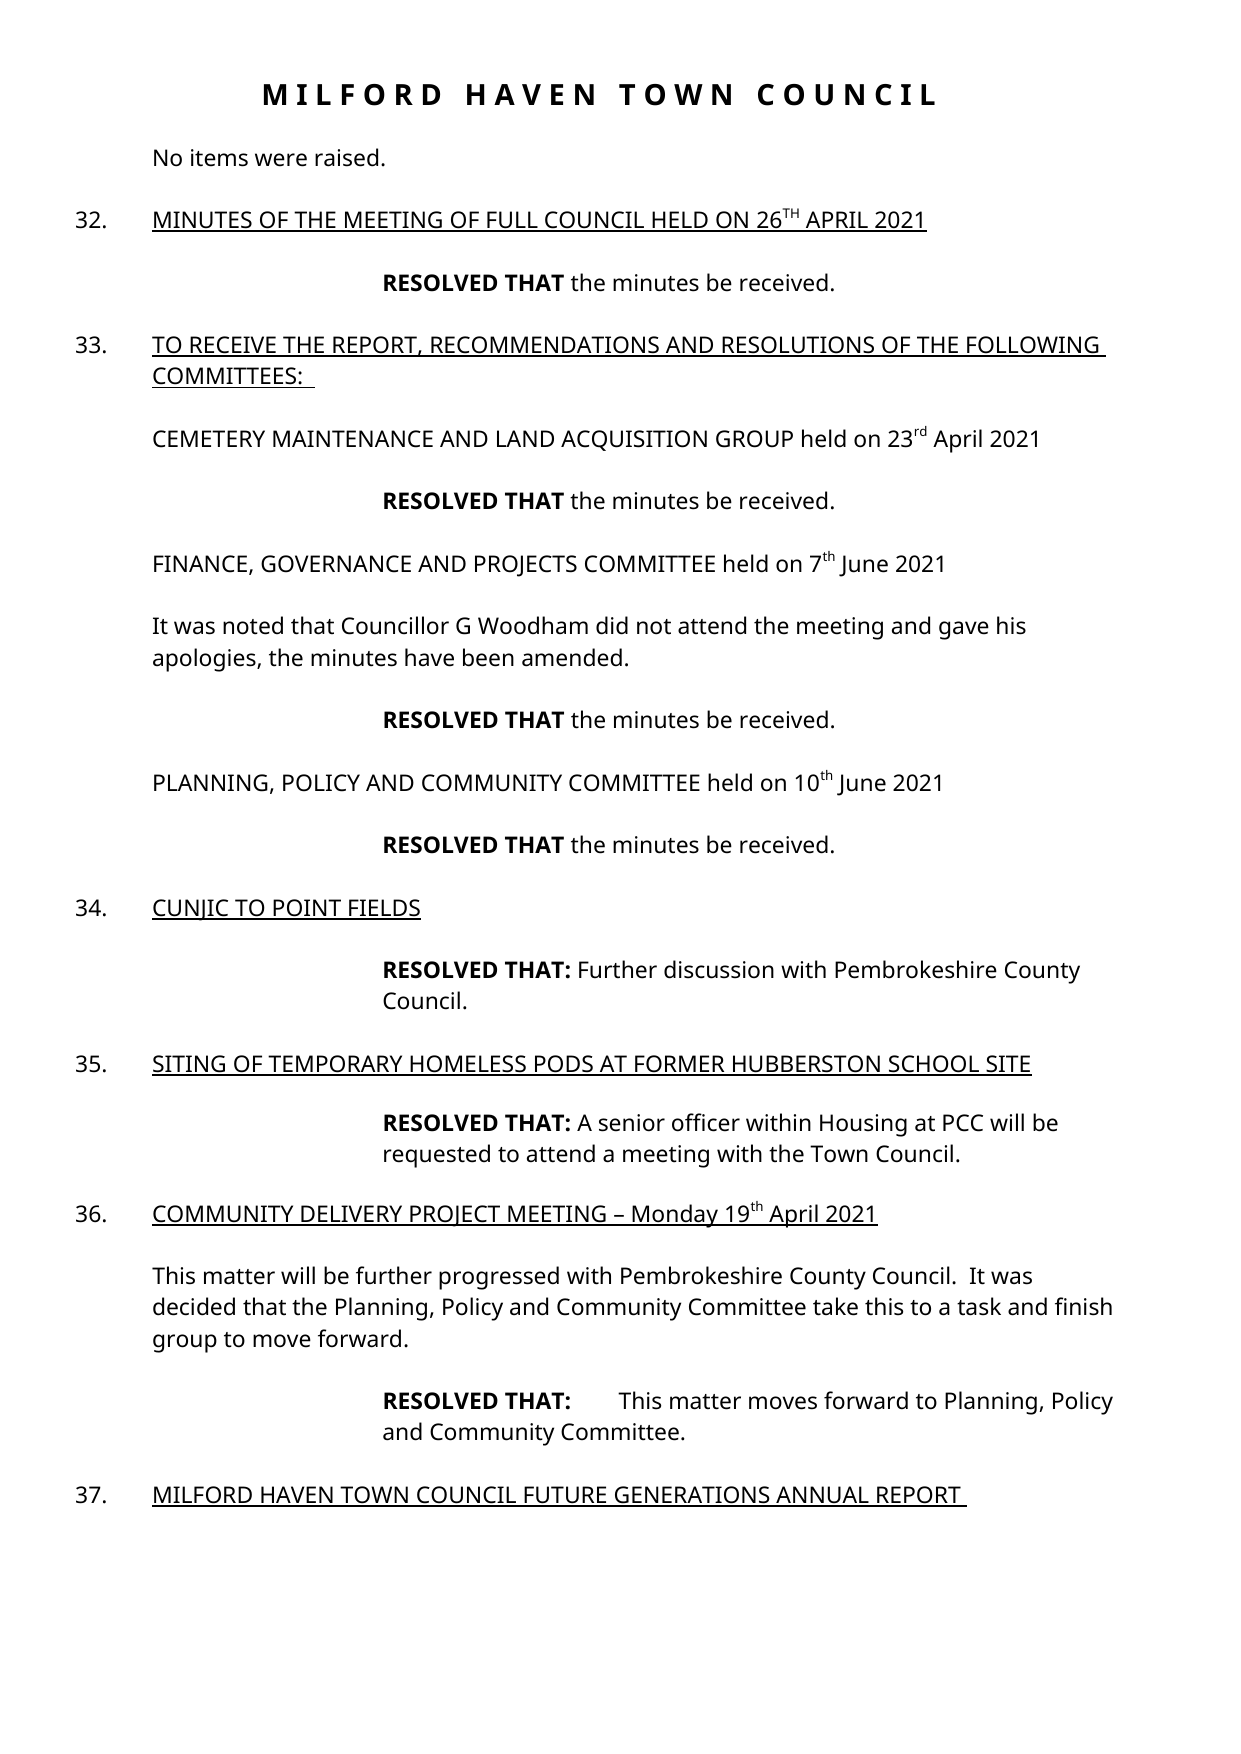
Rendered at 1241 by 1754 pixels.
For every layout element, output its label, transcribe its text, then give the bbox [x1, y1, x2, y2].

text CEMETERY MAINTENANCE AND LAND ACQUISITION GROUP held on 23rd April 2021 [152, 423, 1122, 454]
text 32. MINUTES OF THE MEETING OF FULL COUNCIL HELD ON 26TH APRIL 2021 [75, 204, 1122, 235]
text RESOLVED THAT the minutes be received. [75, 266, 1122, 298]
text 37. MILFORD HAVEN TOWN COUNCIL FUTURE GENERATIONS ANNUAL REPORT [75, 1479, 1122, 1510]
text It was noted that Councillor G Woodham did not attend the meeting and gave his apologies, the minutes have been amended. [152, 610, 1122, 673]
text 36. COMMUNITY DELIVERY PROJECT MEETING – Monday 19th April 2021 [75, 1197, 1122, 1229]
text RESOLVED THAT the minutes be received. [382, 704, 1122, 735]
text 33. TO RECEIVE THE REPORT, RECOMMENDATIONS AND RESOLUTIONS OF THE FOLLOWING COMMITTEES: [75, 329, 1122, 391]
text RESOLVED THAT the minutes be received. [75, 829, 1122, 860]
text PLANNING, POLICY AND COMMUNITY COMMITTEE held on 10th June 2021 [75, 766, 1122, 798]
text RESOLVED THAT: Further discussion with Pembrokeshire County Council. [468, 954, 1122, 1016]
text This matter will be further progressed with Pembrokeshire County Council. It was decided that the Planning, Policy and Community Committee take this to a task and finish group to move forward. [152, 1260, 1122, 1354]
text RESOLVED THAT the minutes be received. [382, 485, 1122, 516]
text FINANCE, GOVERNANCE AND PROJECTS COMMITTEE held on 7th June 2021 [152, 548, 1122, 579]
text 34. CUNJIC TO POINT FIELDS [75, 891, 1122, 923]
text 35. SITING OF TEMPORARY HOMELESS PODS AT FORMER HUBBERSTON SCHOOL SITE [75, 1048, 1122, 1079]
text RESOLVED THAT: This matter moves forward to Planning, Policy and Community Committee. [382, 1385, 1122, 1447]
text No items were raised. [75, 141, 1122, 173]
text RESOLVED THAT: A senior officer within Housing at PCC will be requested to attend a meeting with the Town Council. [382, 1107, 1122, 1169]
